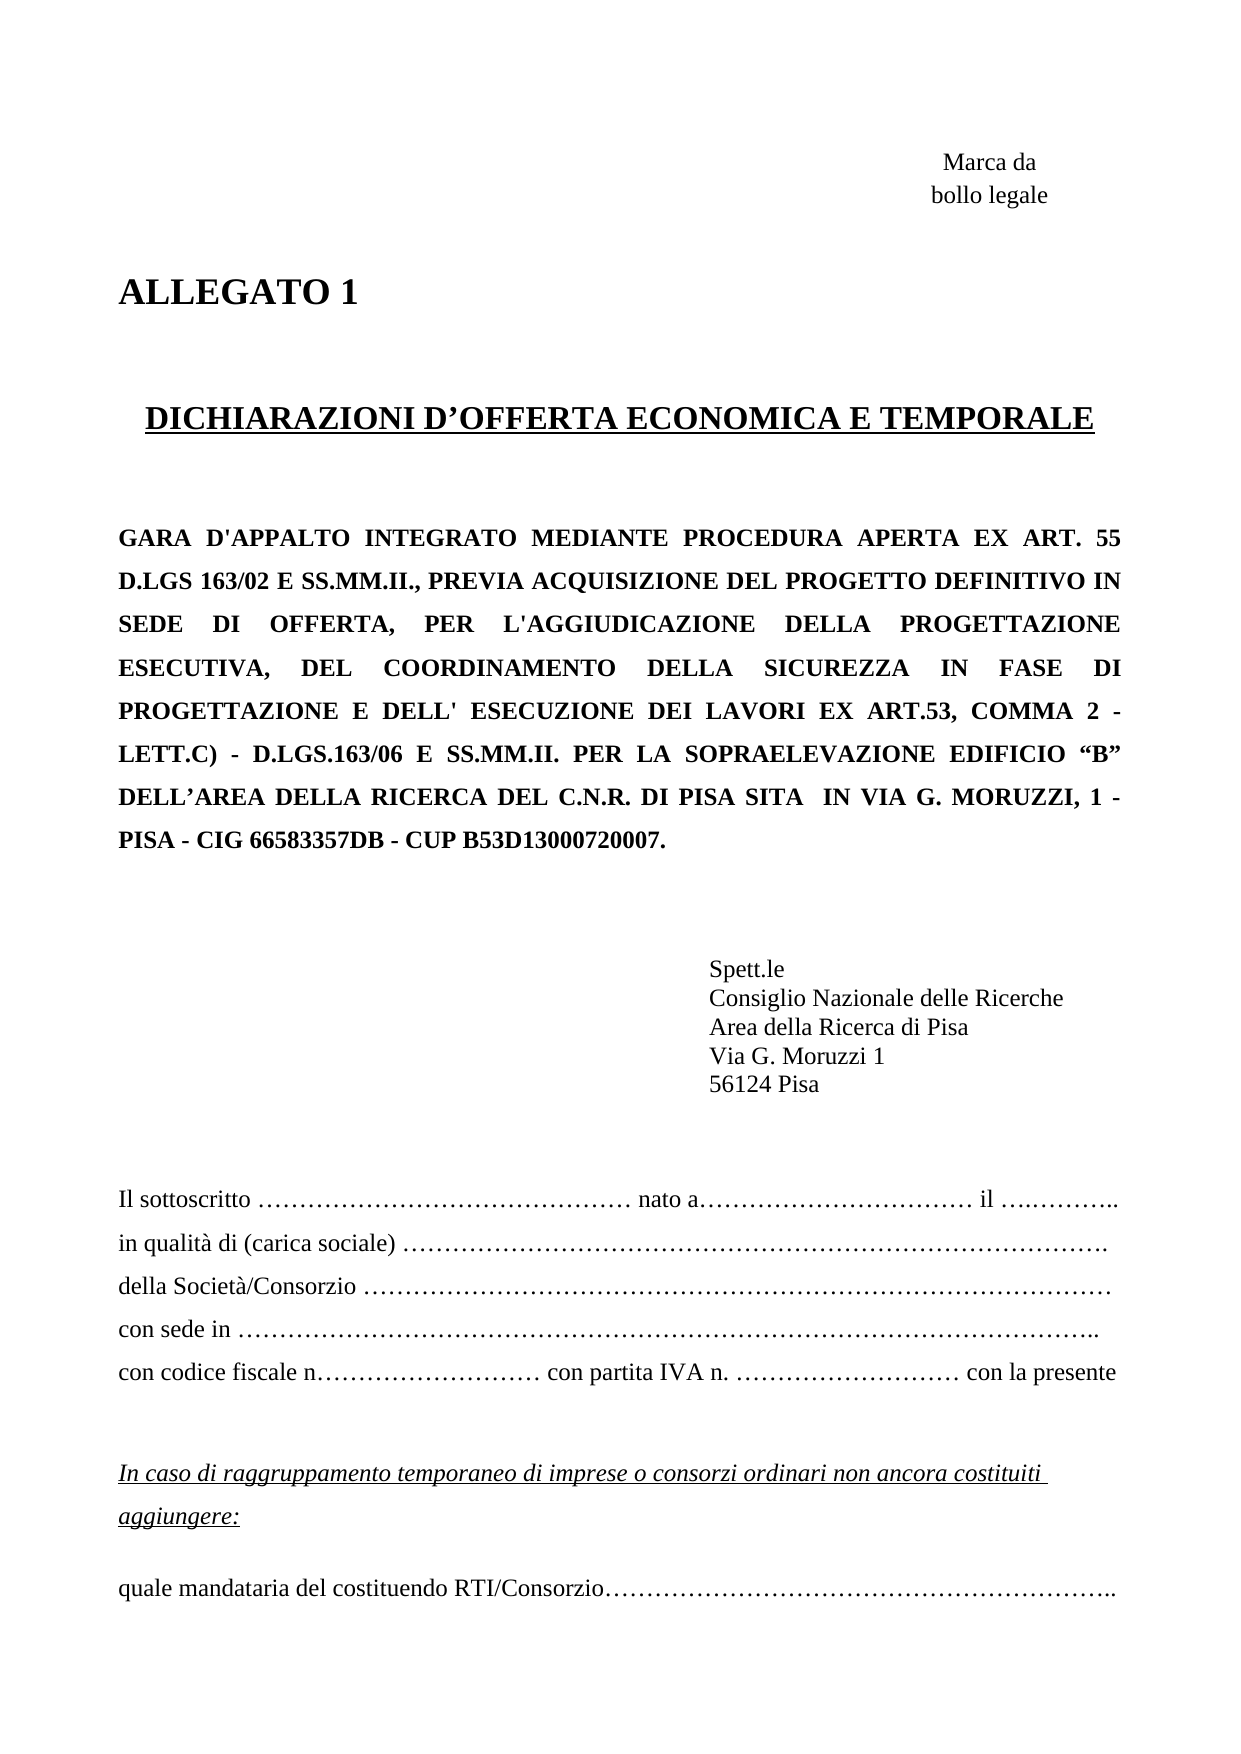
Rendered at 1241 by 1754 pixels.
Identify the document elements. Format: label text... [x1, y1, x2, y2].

text ALLEGATO 1 [118, 269, 1122, 312]
text In caso di raggruppamento temporaneo di imprese o consorzi ordinari non ancora costituiti aggiungere: [118, 1458, 1122, 1529]
text Area della Ricerca di Pisa [118, 1012, 1122, 1041]
text 56124 Pisa [118, 1069, 1122, 1098]
text bollo legale [783, 180, 1122, 209]
text Spett.le [118, 954, 1122, 983]
text DICHIARAZIONI D’OFFERTA ECONOMICA E TEMPORALE [118, 399, 1122, 437]
text Marca da [783, 147, 1122, 176]
text Consiglio Nazionale delle Ricerche [118, 983, 1122, 1012]
text Il sottoscritto ……………………………………… nato a…………………………… il ….……….. in qualità di (carica sociale) …………………………………………………………………………. della Società/Consorzio ……………………………………………………………………………… con sede in ………………………………………………………………………………………….. con codice fiscale n……………………… con partita IVA n. ……………………… con la presente [118, 1184, 1122, 1386]
text quale mandataria del costituendo RTI/Consorzio…………………………………………………….. [118, 1573, 1122, 1601]
text Via G. Moruzzi 1 [118, 1041, 1122, 1069]
text GARA D'APPALTO INTEGRATO MEDIANTE PROCEDURA APERTA EX ART. 55 D.LGS 163/02 E SS.MM.II., PREVIA ACQUISIZIONE DEL PROGETTO DEFINITIVO IN SEDE DI OFFERTA, PER L'AGGIUDICAZIONE DELLA PROGETTAZIONE ESECUTIVA, DEL COORDINAMENTO DELLA SICUREZZA IN FASE DI PROGETTAZIONE E DELL' ESECUZIONE DEI LAVORI EX ART.53, COMMA 2 - LETT.C) - D.LGS.163/06 E SS.MM.II. PER LA SOPRAELEVAZIONE EDIFICIO “B” DELL’AREA DELLA RICERCA DEL C.N.R. DI PISA SITA IN VIA G. MORUZZI, 1 - PISA - CIG 66583357DB - CUP B53D13000720007. [118, 523, 1122, 854]
